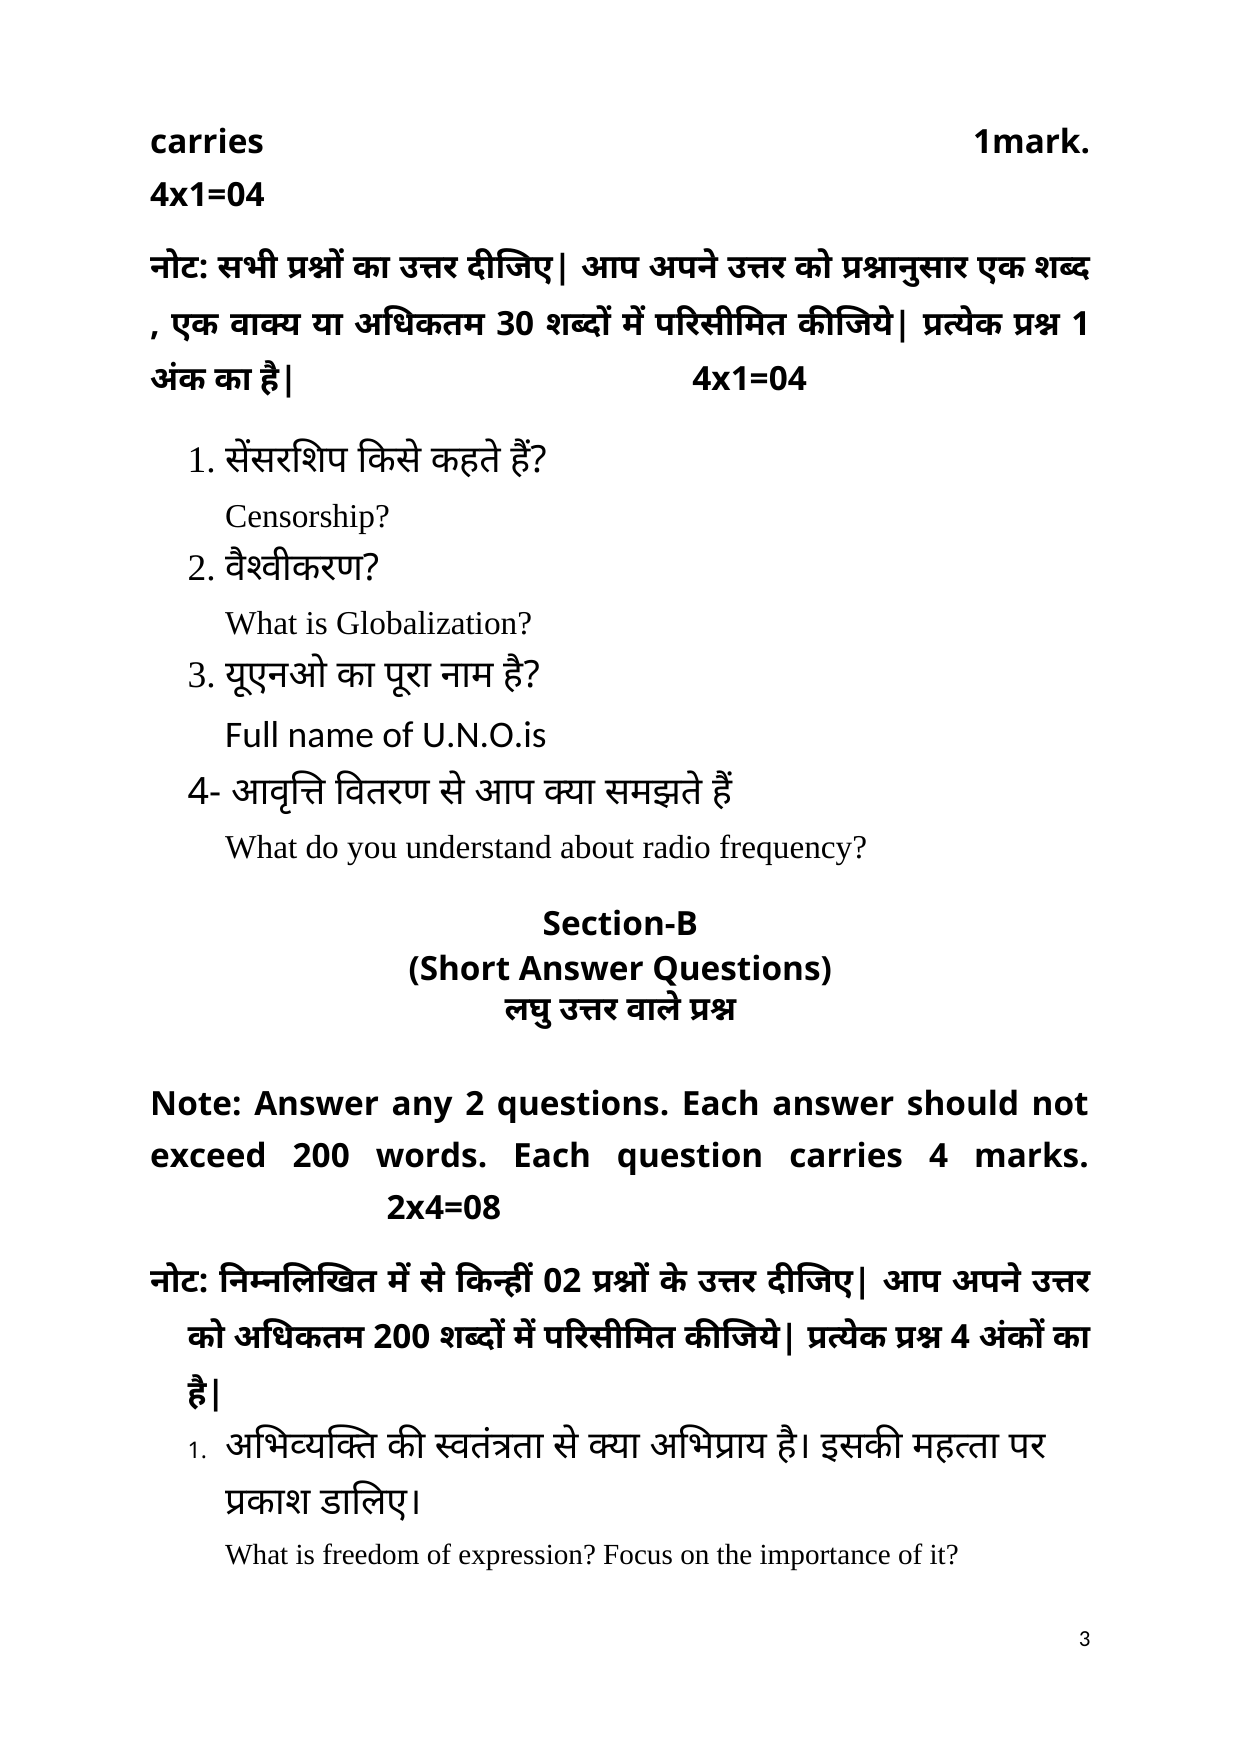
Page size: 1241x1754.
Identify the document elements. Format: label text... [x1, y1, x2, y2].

list 4- आवृत्ति वितरण से आप क्या समझते हैं [150, 764, 1090, 819]
text Note: Answer any 2 questions. Each answer should not exceed 200 words. Each question carries 4 marks. 2x4=08 [150, 1079, 1090, 1229]
list सेंसरशिप किसे कहते हैं? [187, 432, 1090, 488]
list Censorship? [225, 496, 1090, 534]
text Section-B [150, 899, 1090, 945]
text लघु उत्तर वाले प्रश्न [150, 990, 1090, 1034]
text नोट: सभी प्रश्नों का उत्तर दीजिए| आप अपने उत्तर को प्रश्नानुसार एक शब्द , एक वाक्य या अधिकतम 30 शब्दों में परिसीमित कीजिये| प्रत्येक प्रश्न 1 अंक का है| 4x1=04 [150, 243, 1090, 404]
list नोट: निम्नलिखित में से किन्हीं 02 प्रश्नों के उत्तर दीजिए| आप अपने उत्तर को अधिकतम 200 शब्दों में परिसीमित कीजिये| प्रत्येक प्रश्न 4 अंकों का है| [150, 1257, 1090, 1418]
list What do you understand about radio frequency? [225, 827, 1090, 866]
text (Short Answer Questions) [150, 945, 1090, 990]
list वैश्‍वीकरण? [187, 540, 1090, 595]
list What is freedom of expression? Focus on the importance of it? [187, 1537, 1090, 1571]
list अभिव्‍यक्ति की स्‍वतंत्रता से क्‍या अभिप्राय है। इसकी महत्‍ता पर प्रकाश डालिए। [187, 1425, 1090, 1530]
list यूएनओ का पूरा नाम है? [187, 648, 1090, 703]
list Full name of U.N.O.is [225, 711, 1090, 757]
list What is Globalization? [225, 604, 1090, 642]
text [150, 118, 1090, 216]
